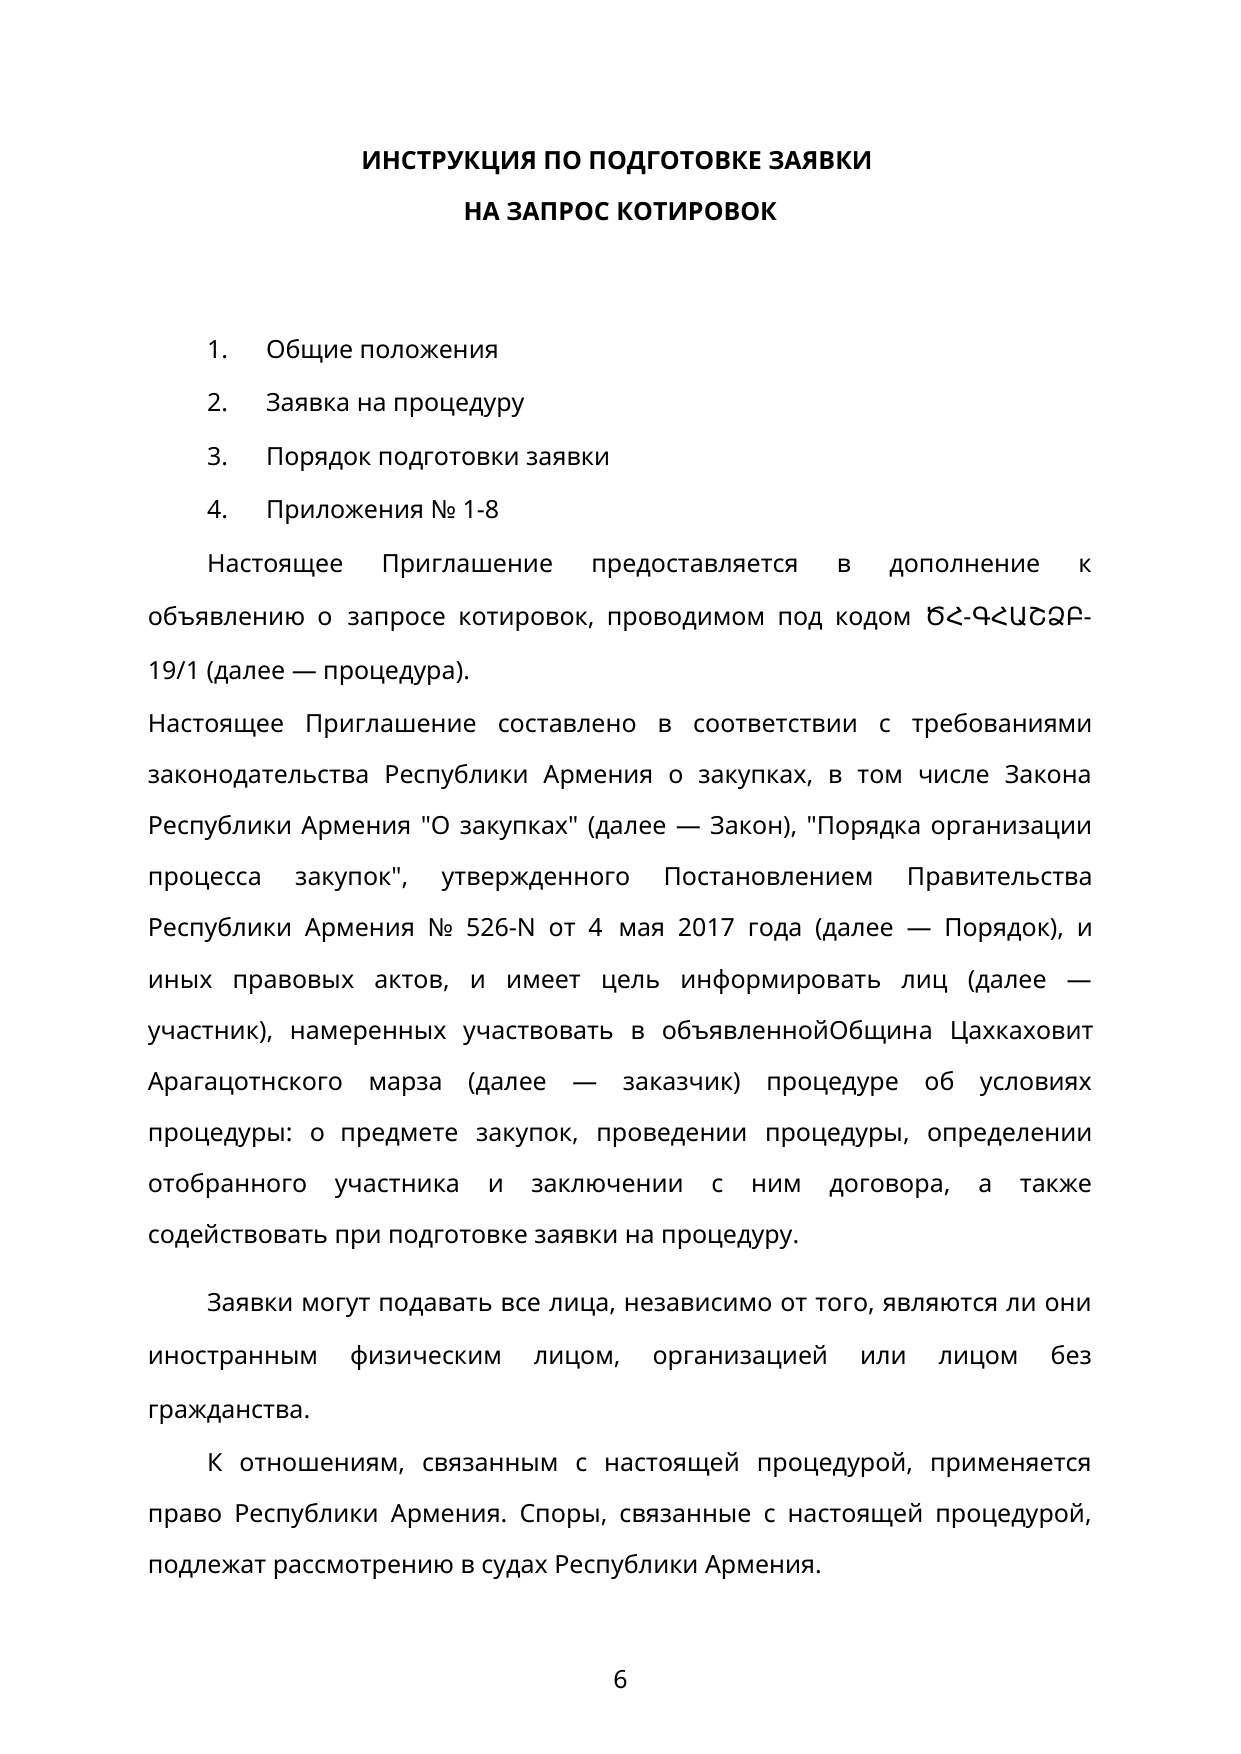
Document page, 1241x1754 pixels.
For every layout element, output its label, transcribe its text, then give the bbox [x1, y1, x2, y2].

text 1. Общие положения [148, 332, 1092, 366]
text Настоящее Приглашение предоставляется в дополнение к объявлению о запросе котировок, проводимом под кодом ԾՀ-ԳՀԱՇՁԲ-19/1 (далее — процедура). [148, 545, 1092, 686]
text Настоящее Приглашение составлено в соответствии с требованиями законодательства Республики Армения о закупках, в том числе Закона Республики Армения "О закупках" (далее — Закон), "Порядка организации процесса закупок", утвержденного Постановлением Правительства Республики Армения № 526-N от 4 мая 2017 года (далее — Порядок), и иных правовых актов, и имеет цель информировать лиц (далее — участник), намеренных участвовать в объявленнойОбщина Цахкаховит Арагацотнского марза (далее — заказчик) процедуре об условиях процедуры: о предмете закупок, проведении процедуры, определении отобранного участника и заключении с ним договора, а также содействовать при подготовке заявки на процедуру. [148, 706, 1093, 1251]
text К отношениям, связанным с настоящей процедурой, применяется право Республики Армения. Споры, связанные с настоящей процедурой, подлежат рассмотрению в судах Республики Армения. [148, 1445, 1092, 1581]
text Заявки могут подавать все лица, независимо от того, являются ли они иностранным физическим лицом, организацией или лицом без гражданства. [148, 1284, 1092, 1425]
text ИНСТРУКЦИЯ ПО ПОДГОТОВКЕ ЗАЯВКИ НА ЗАПРОС КОТИРОВОК [148, 143, 1092, 228]
text 2. Заявка на процедуру [148, 385, 1092, 419]
text 3. Порядок подготовки заявки [148, 438, 1092, 472]
text 4. Приложения № 1-8 [148, 492, 1092, 526]
